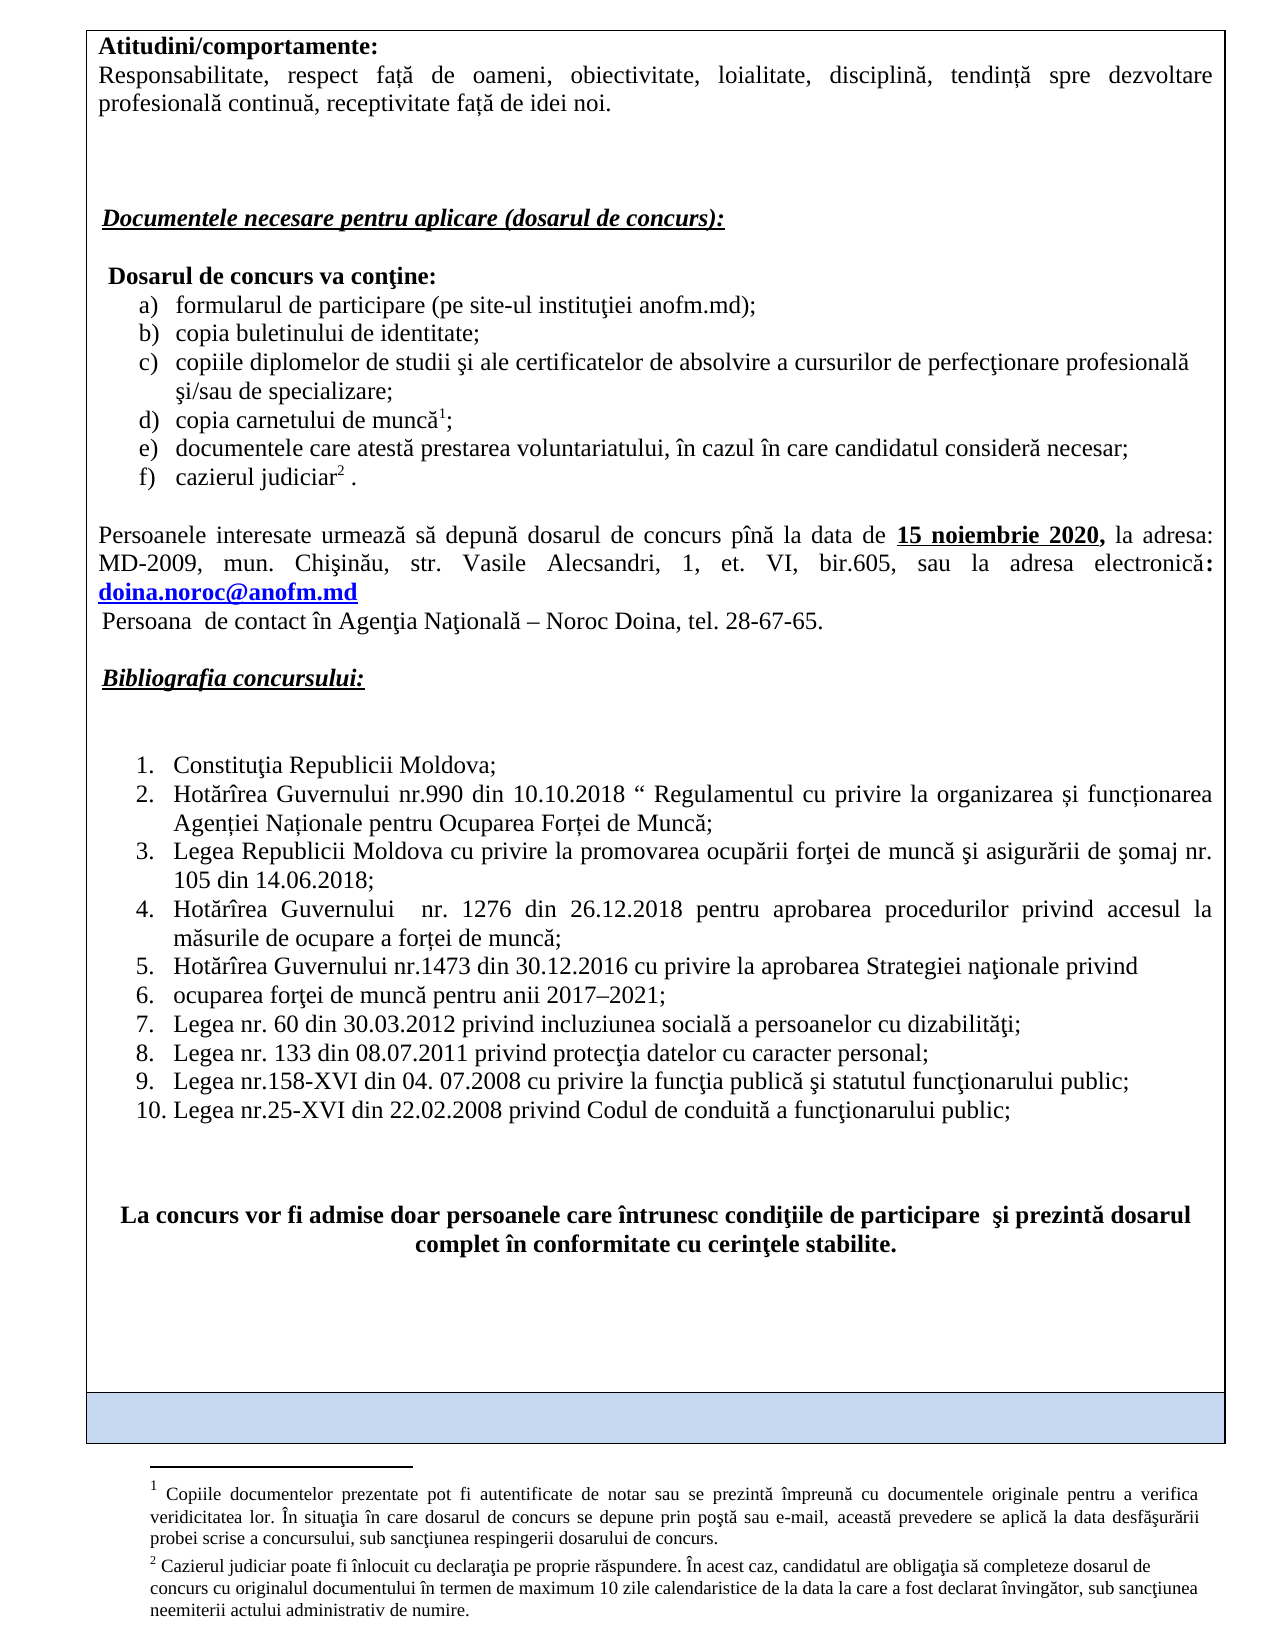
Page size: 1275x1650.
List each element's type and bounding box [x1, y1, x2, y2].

table_cell [87, 1393, 1224, 1443]
table_header [87, 31, 1224, 1392]
